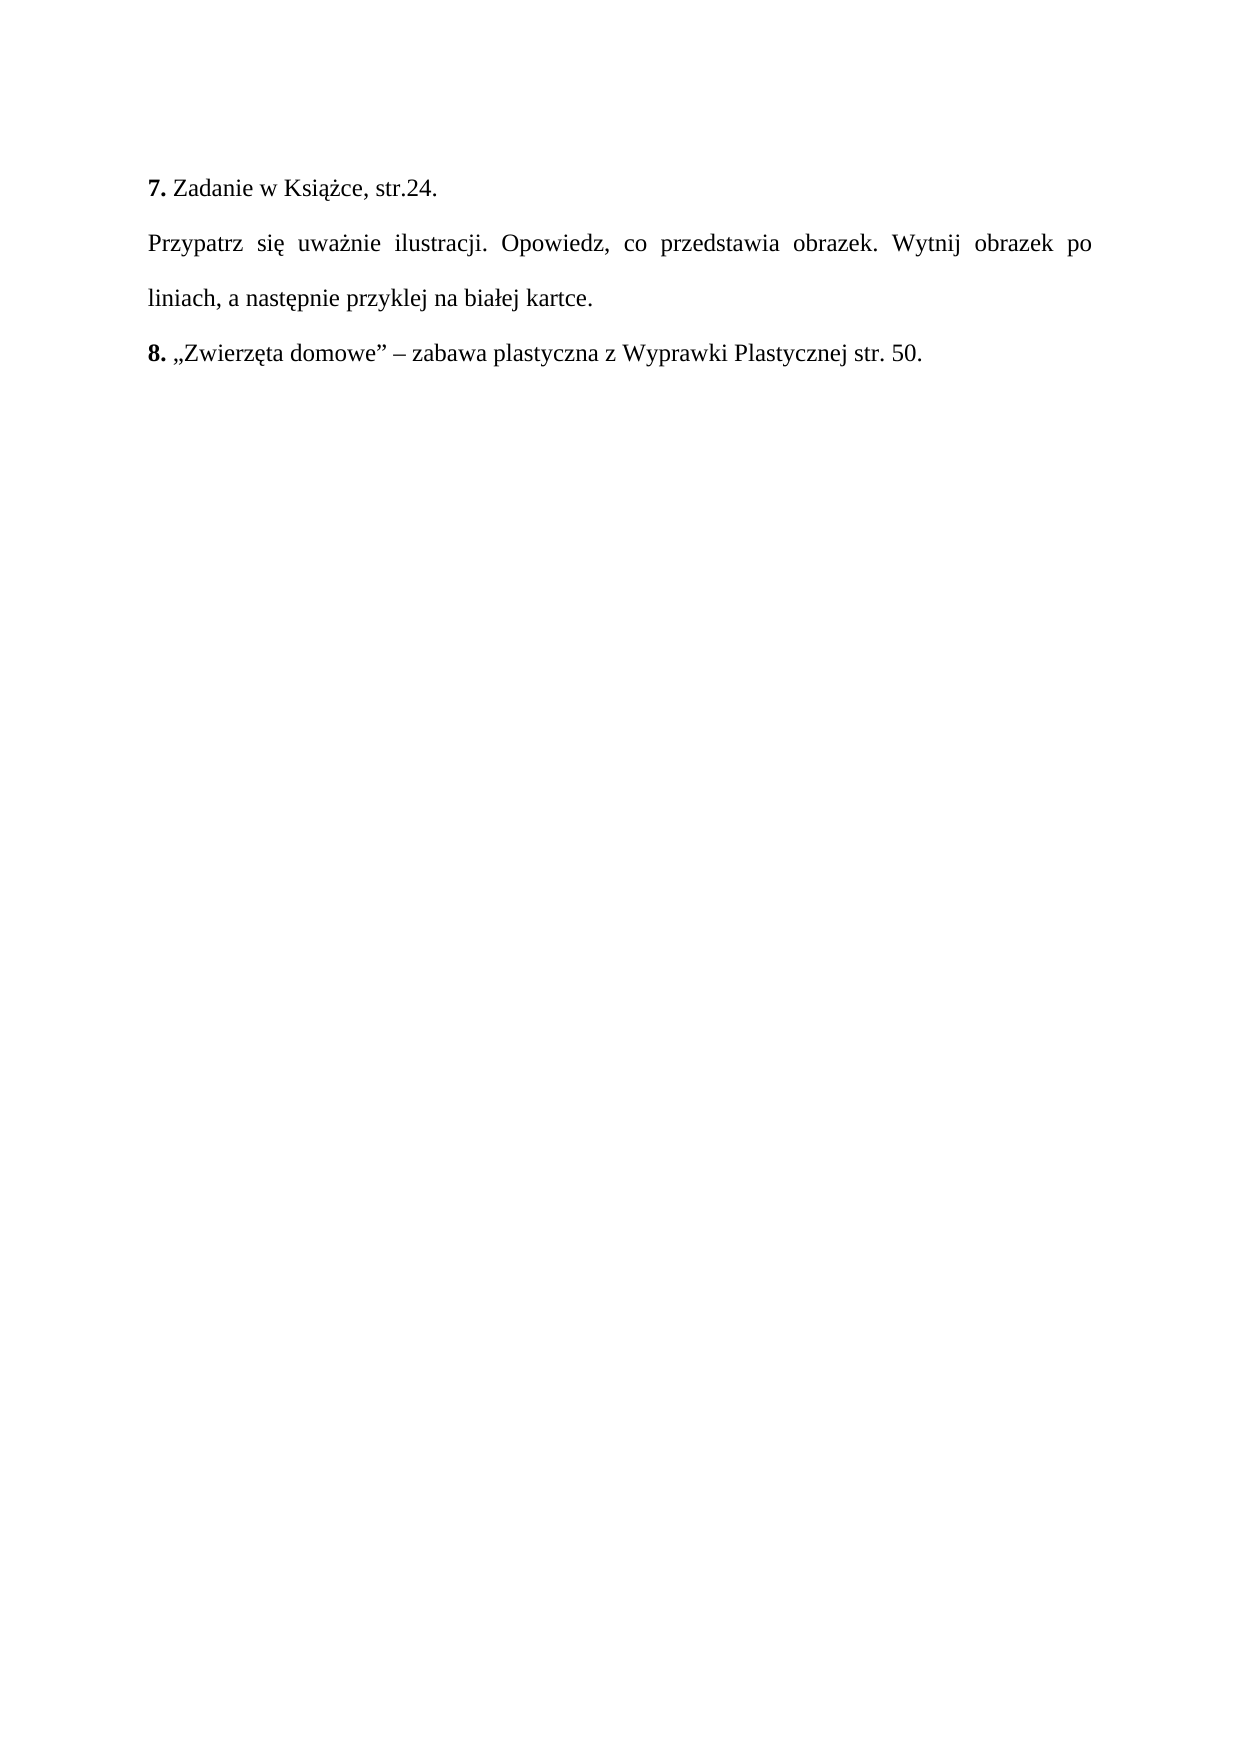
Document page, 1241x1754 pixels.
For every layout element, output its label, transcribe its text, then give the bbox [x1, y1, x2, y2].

text Przypatrz się uważnie ilustracji. Opowiedz, co przedstawia obrazek. Wytnij obrazek po liniach, a następnie przyklej na białej kartce. [148, 202, 1093, 312]
text 8. „Zwierzęta domowe” – zabawa plastyczna z Wyprawki Plastycznej str. 50. [148, 312, 1093, 366]
text 7. Zadanie w Książce, str.24. [148, 148, 1093, 202]
